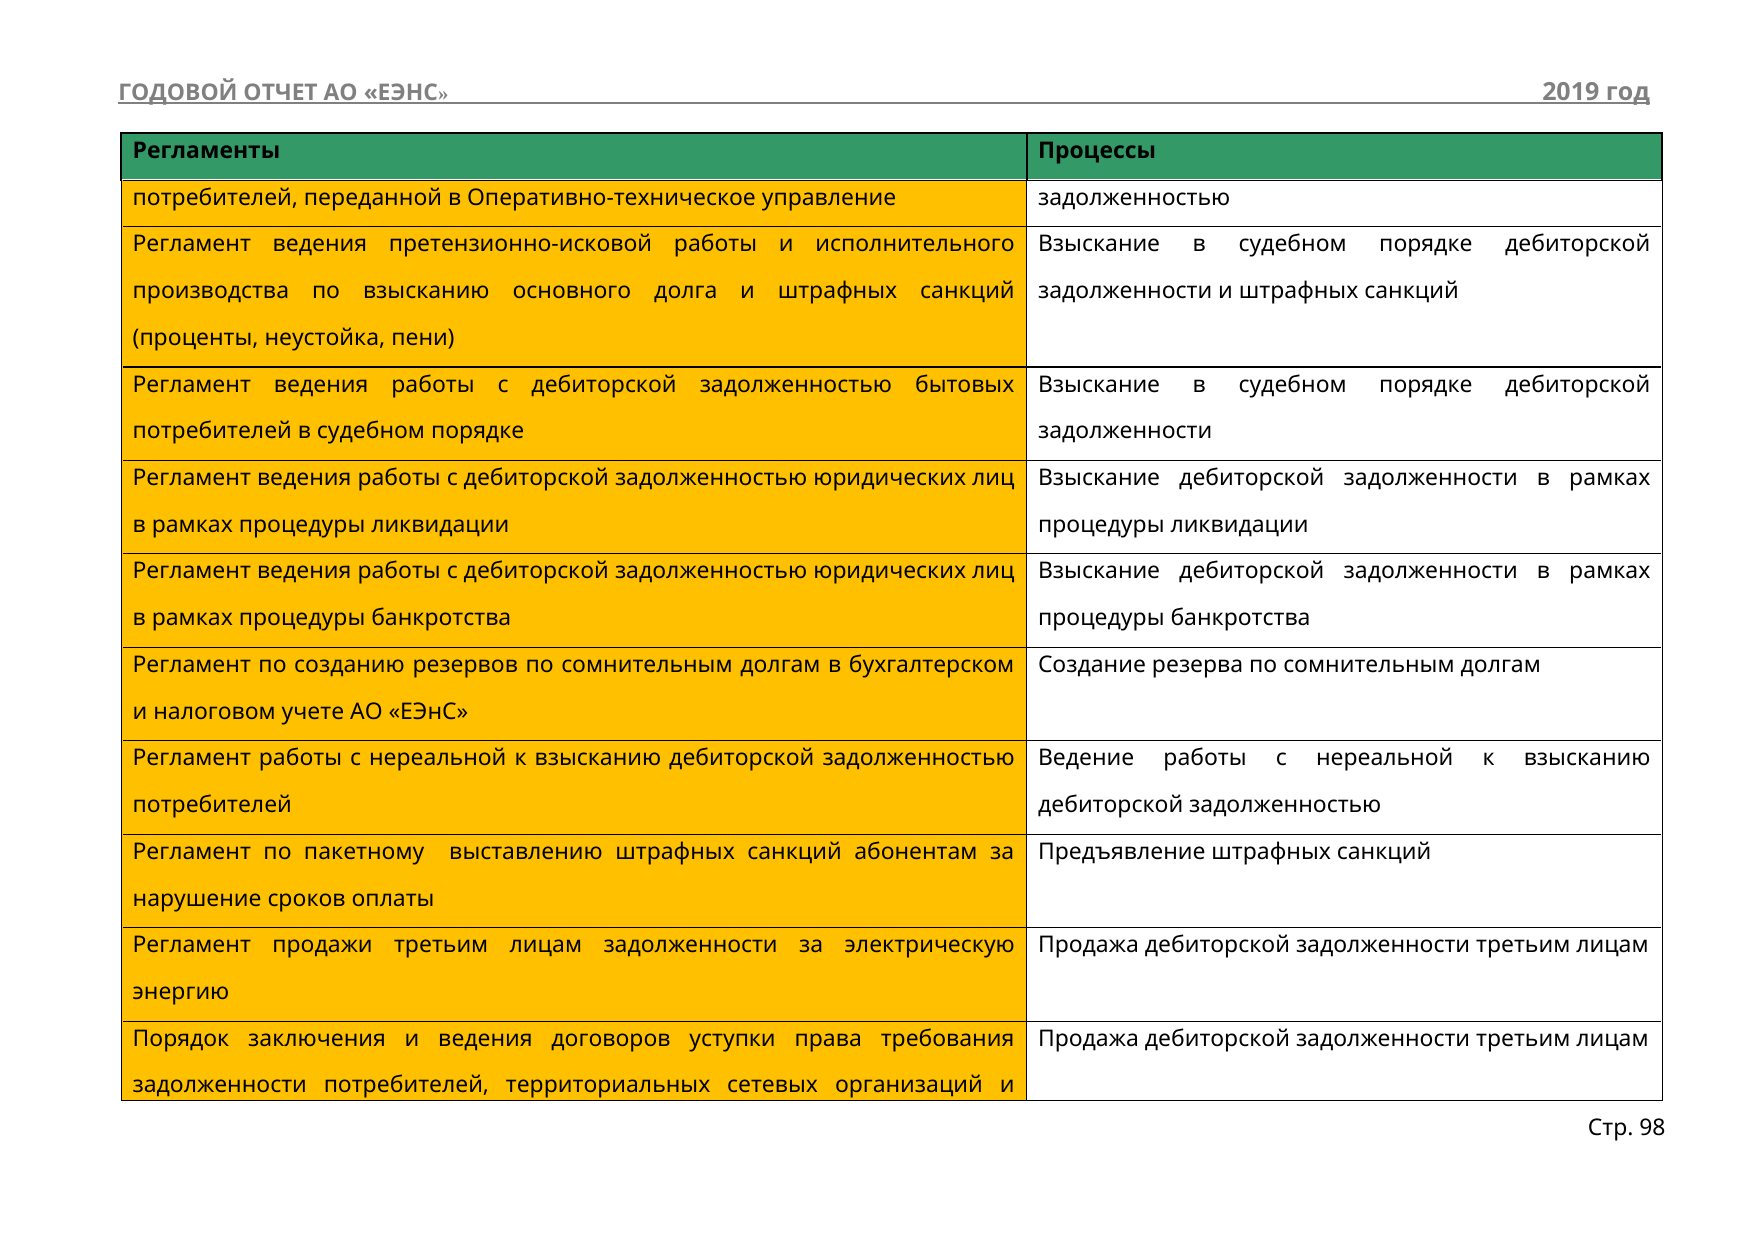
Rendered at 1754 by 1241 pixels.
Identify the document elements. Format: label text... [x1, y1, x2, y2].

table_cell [1027, 181, 1662, 226]
table_header Процессы [1028, 134, 1661, 179]
table_cell Создание резерва по сомнительным долгам [1027, 647, 1662, 740]
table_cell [1027, 1021, 1662, 1100]
table_cell Предъявление штрафных санкций [1027, 834, 1662, 927]
table_cell Регламент по пакетному выставлению штрафных санкций абонентам за нарушение сроков оплаты [122, 835, 1026, 927]
table_cell Взыскание в судебном порядке дебиторской задолженности и штрафных санкций [1027, 226, 1662, 366]
table_cell Взыскание дебиторской задолженности в рамках процедуры банкротства [1027, 553, 1662, 647]
table_cell Ведение работы с нереальной к взысканию дебиторской задолженностью [1027, 740, 1662, 834]
table_cell Регламент ведения работы с дебиторской задолженностью юридических лиц в рамках процедуры банкротства [122, 554, 1026, 647]
table_cell Продажа дебиторской задолженности третьим лицам [1027, 927, 1662, 1021]
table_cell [122, 181, 1026, 226]
table_header Регламенты [122, 134, 1026, 179]
table_cell Регламент продажи третьим лицам задолженности за электрическую энергию [122, 928, 1026, 1021]
table_cell Регламент ведения претензионно-исковой работы и исполнительного производства по взысканию основного долга и штрафных санкций (проценты, неустойка, пени) [122, 227, 1026, 366]
table_cell Взыскание в судебном порядке дебиторской задолженности [1027, 366, 1662, 460]
table_cell Регламент ведения работы с дебиторской задолженностью юридических лиц в рамках процедуры ликвидации [122, 461, 1026, 553]
table_cell Регламент ведения работы с дебиторской задолженностью бытовых потребителей в судебном порядке [122, 367, 1026, 460]
table_cell Взыскание дебиторской задолженности в рамках процедуры ликвидации [1027, 460, 1662, 553]
table_cell Регламент по созданию резервов по сомнительным долгам в бухгалтерском и налоговом учете АО «ЕЭнС» [122, 648, 1026, 740]
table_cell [122, 1022, 1026, 1100]
table_cell Регламент работы с нереальной к взысканию дебиторской задолженностью потребителей [122, 741, 1026, 834]
